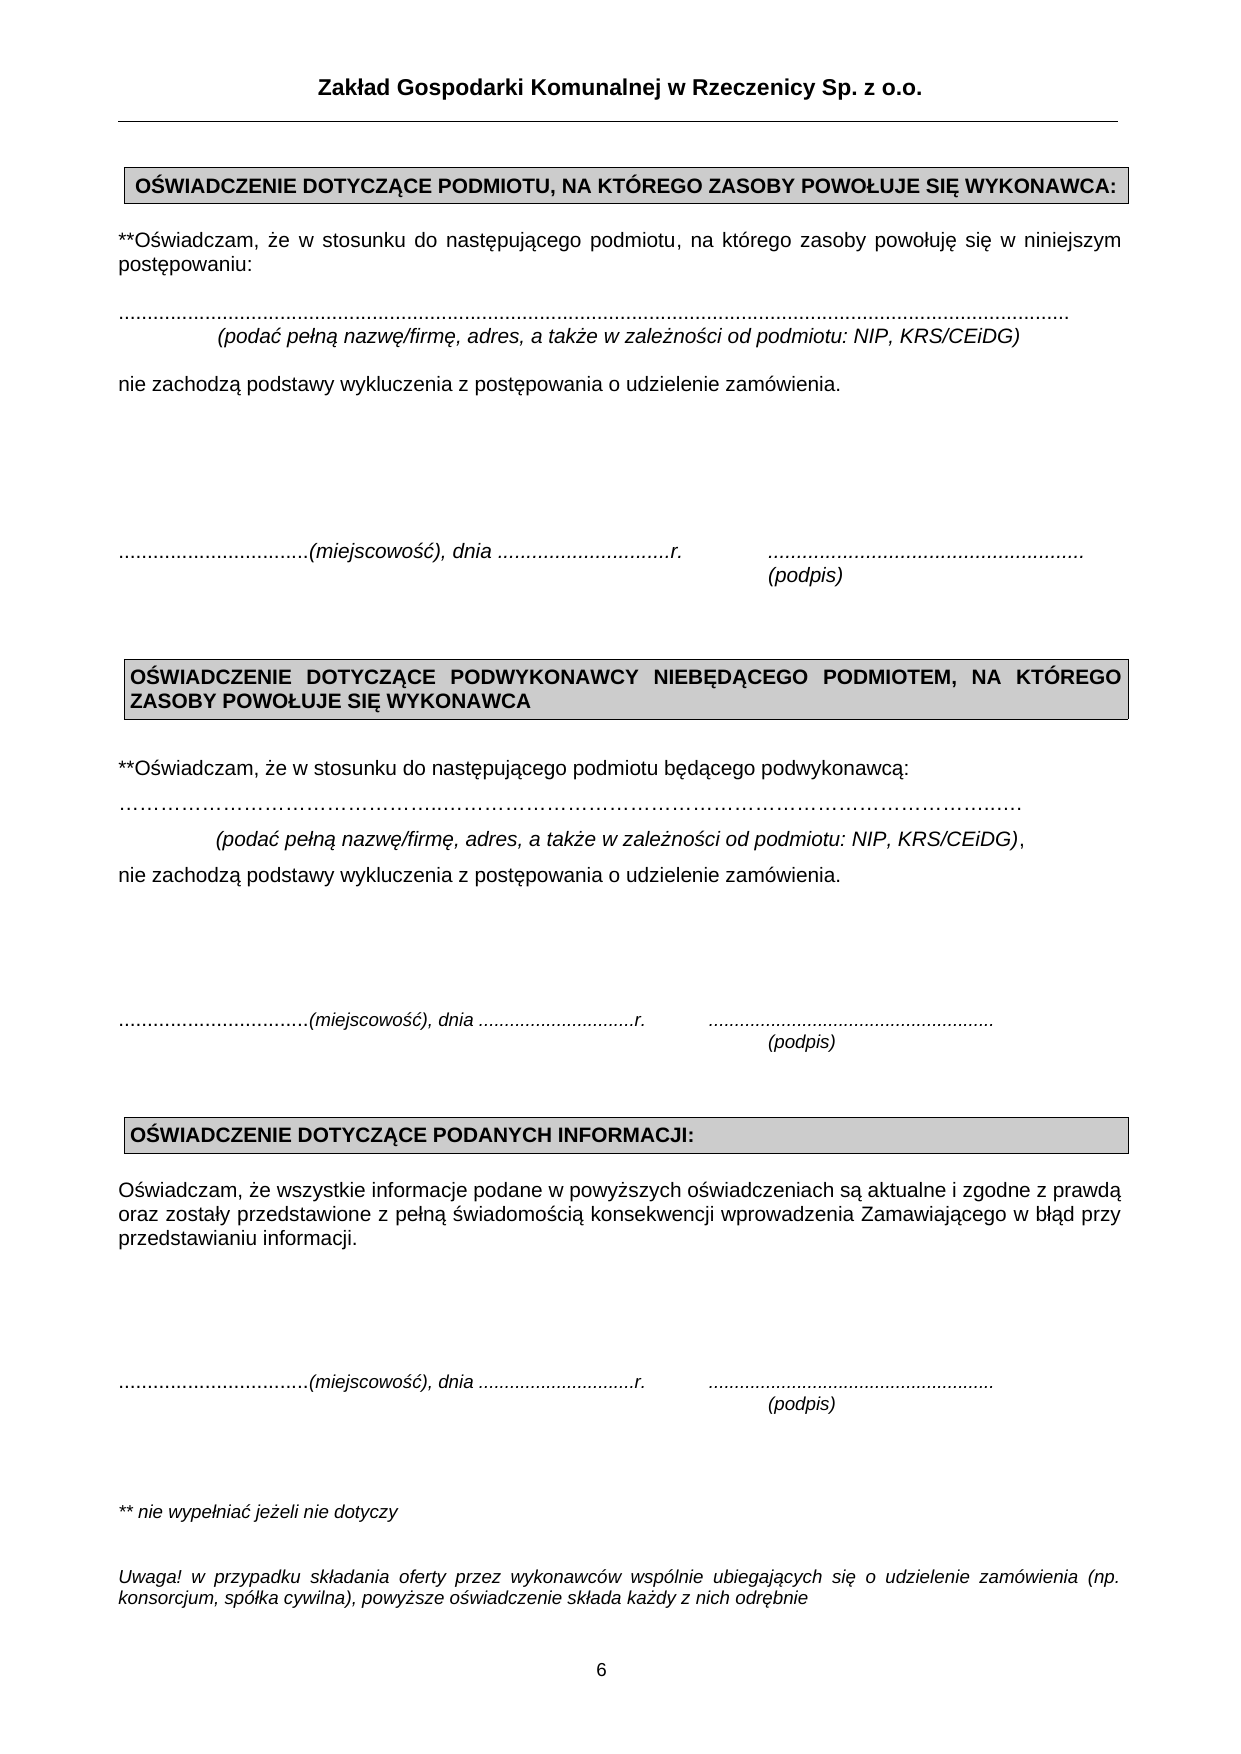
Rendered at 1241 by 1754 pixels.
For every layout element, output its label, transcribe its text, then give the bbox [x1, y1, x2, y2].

text (podać pełną nazwę/firmę, adres, a także w zależności od podmiotu: NIP, KRS/CEiDG), [118, 827, 1122, 851]
text **Oświadczam, że w stosunku do następującego podmiotu, na którego zasoby powołuję się w niniejszym postępowaniu: [118, 228, 1122, 276]
text ** nie wypełniać jeżeli nie dotyczy [118, 1501, 1122, 1522]
text .................................(miejscowość), dnia ..............................r. ....................................................... [118, 1369, 1122, 1393]
text (podpis) [118, 563, 1122, 587]
text Oświadczam, że wszystkie informacje podane w powyższych oświadczeniach są aktualne i zgodne z prawdą oraz zostały przedstawione z pełną świadomością konsekwencji wprowadzenia Zamawiającego w błąd przy przedstawianiu informacji. [118, 1177, 1122, 1249]
text (podać pełną nazwę/firmę, adres, a także w zależności od podmiotu: NIP, KRS/CEiDG) [118, 323, 1122, 347]
table_header OŚWIADCZENIE DOTYCZĄCE PODANYCH INFORMACJI: [125, 1118, 1128, 1153]
table_header OŚWIADCZENIE DOTYCZĄCE PODMIOTU, NA KTÓREGO ZASOBY POWOŁUJE SIĘ WYKONAWCA: [125, 168, 1128, 203]
text ..................................................................................................................................................................... [118, 299, 1122, 323]
text (podpis) [118, 1393, 1122, 1415]
text nie zachodzą podstawy wykluczenia z postępowania o udzielenie zamówienia. [118, 863, 1122, 887]
text .................................(miejscowość), dnia ..............................r. ....................................................... [118, 539, 1122, 563]
text Uwaga! w przypadku składania oferty przez wykonawców wspólnie ubiegających się o udzielenie zamówienia (np. konsorcjum, spółka cywilna), powyższe oświadczenie składa każdy z nich odrębnie [118, 1566, 1122, 1609]
text (podpis) [118, 1031, 1122, 1052]
table_header OŚWIADCZENIE DOTYCZĄCE PODWYKONAWCY NIEBĘDĄCEGO PODMIOTEM, NA KTÓREGO ZASOBY POWOŁUJE SIĘ WYKONAWCA [125, 660, 1128, 719]
text .................................(miejscowość), dnia ..............................r. ....................................................... [118, 1007, 1122, 1031]
text nie zachodzą podstawy wykluczenia z postępowania o udzielenie zamówienia. [118, 371, 1122, 395]
text **Oświadczam, że w stosunku do następującego podmiotu będącego podwykonawcą: ………………………………………..……………………………………………………………………..…. [118, 755, 1122, 815]
